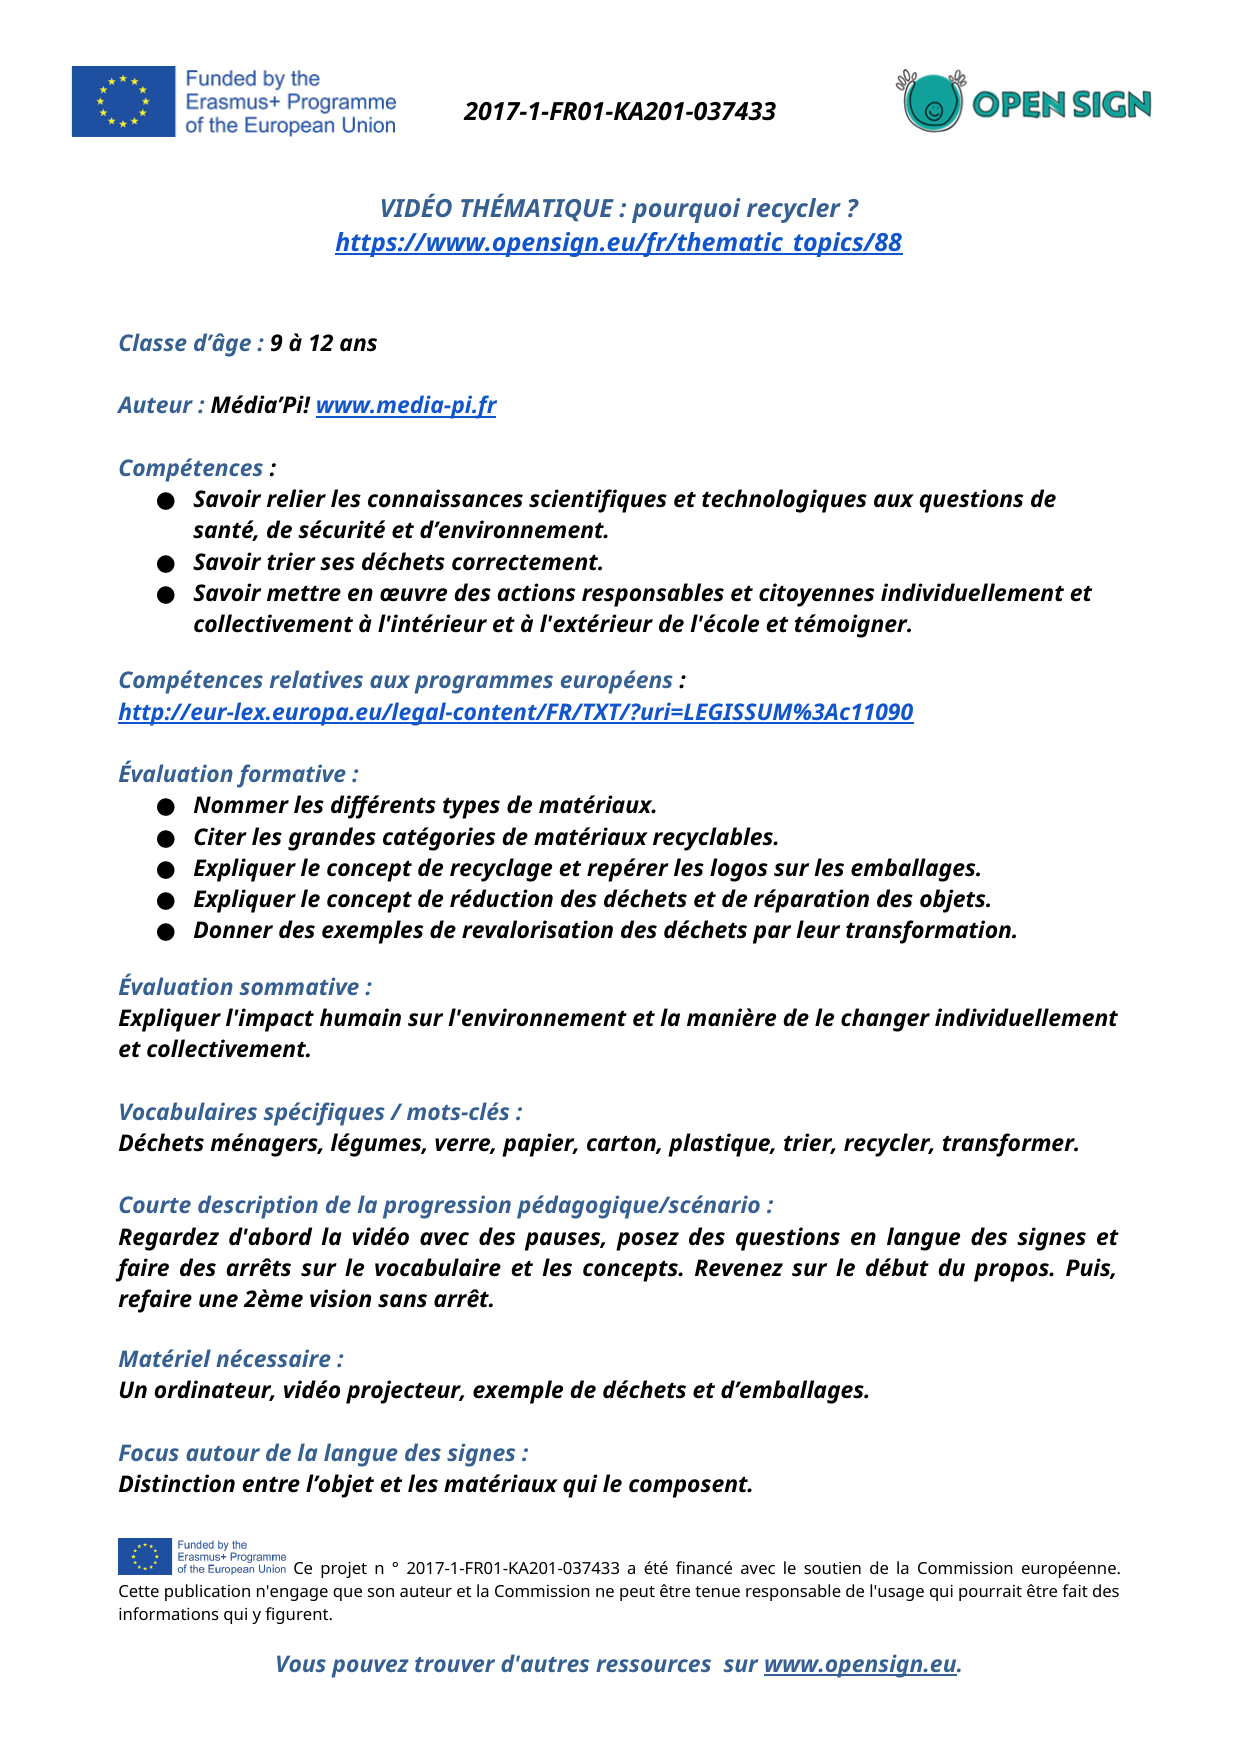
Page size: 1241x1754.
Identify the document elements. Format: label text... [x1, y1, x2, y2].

text Auteur : Média’Pi! www.media-pi.fr [118, 389, 1122, 421]
text Matériel nécessaire : [118, 1343, 1122, 1374]
text VIDÉO THÉMATIQUE : pourquoi recycler ? [118, 191, 1122, 225]
text Compétences relatives aux programmes européens : [118, 664, 1122, 696]
text Regardez d'abord la vidéo avec des pauses, posez des questions en langue des signes et faire des arrêts sur le vocabulaire et les concepts. Revenez sur le début du propos. Puis, refaire une 2ème vision sans arrêt. [118, 1221, 1122, 1314]
picture [882, 59, 1180, 147]
picture [71, 66, 396, 137]
list Savoir relier les connaissances scientifiques et technologiques aux questions de santé, de sécurité et d’environnement. [156, 483, 1122, 546]
list Expliquer le concept de réduction des déchets et de réparation des objets. [156, 883, 1122, 914]
text Déchets ménagers, légumes, verre, papier, carton, plastique, trier, recycler, transformer. [118, 1127, 1122, 1158]
text Un ordinateur, vidéo projecteur, exemple de déchets et d’emballages. [118, 1374, 1122, 1406]
text Distinction entre l’objet et les matériaux qui le composent. [118, 1468, 1122, 1499]
text http://eur-lex.europa.eu/legal-content/FR/TXT/?uri=LEGISSUM%3Ac11090 [118, 696, 1122, 727]
text Évaluation formative : [118, 758, 1122, 789]
text Classe d’âge : 9 à 12 ans [118, 327, 1122, 358]
list Savoir trier ses déchets correctement. [156, 546, 1122, 577]
text Vocabulaires spécifiques / mots-clés : [118, 1096, 1122, 1127]
list Expliquer le concept de recyclage et repérer les logos sur les emballages. [156, 852, 1122, 883]
list Citer les grandes catégories de matériaux recyclables. [156, 821, 1122, 852]
text Expliquer l'impact humain sur l'environnement et la manière de le changer individuellement et collectivement. [118, 1002, 1122, 1064]
list Nommer les différents types de matériaux. [156, 789, 1122, 821]
text Compétences : [118, 452, 1122, 483]
list Savoir mettre en œuvre des actions responsables et citoyennes individuellement et collectivement à l'intérieur et à l'extérieur de l'école et témoigner. [156, 577, 1122, 639]
text Courte description de la progression pédagogique/scénario : [118, 1189, 1122, 1221]
text Évaluation sommative : [118, 971, 1122, 1002]
text Focus autour de la langue des signes : [118, 1437, 1122, 1468]
text https://www.opensign.eu/fr/thematic_topics/88 [118, 225, 1122, 259]
picture [118, 1538, 286, 1575]
list Donner des exemples de revalorisation des déchets par leur transformation. [156, 914, 1122, 946]
